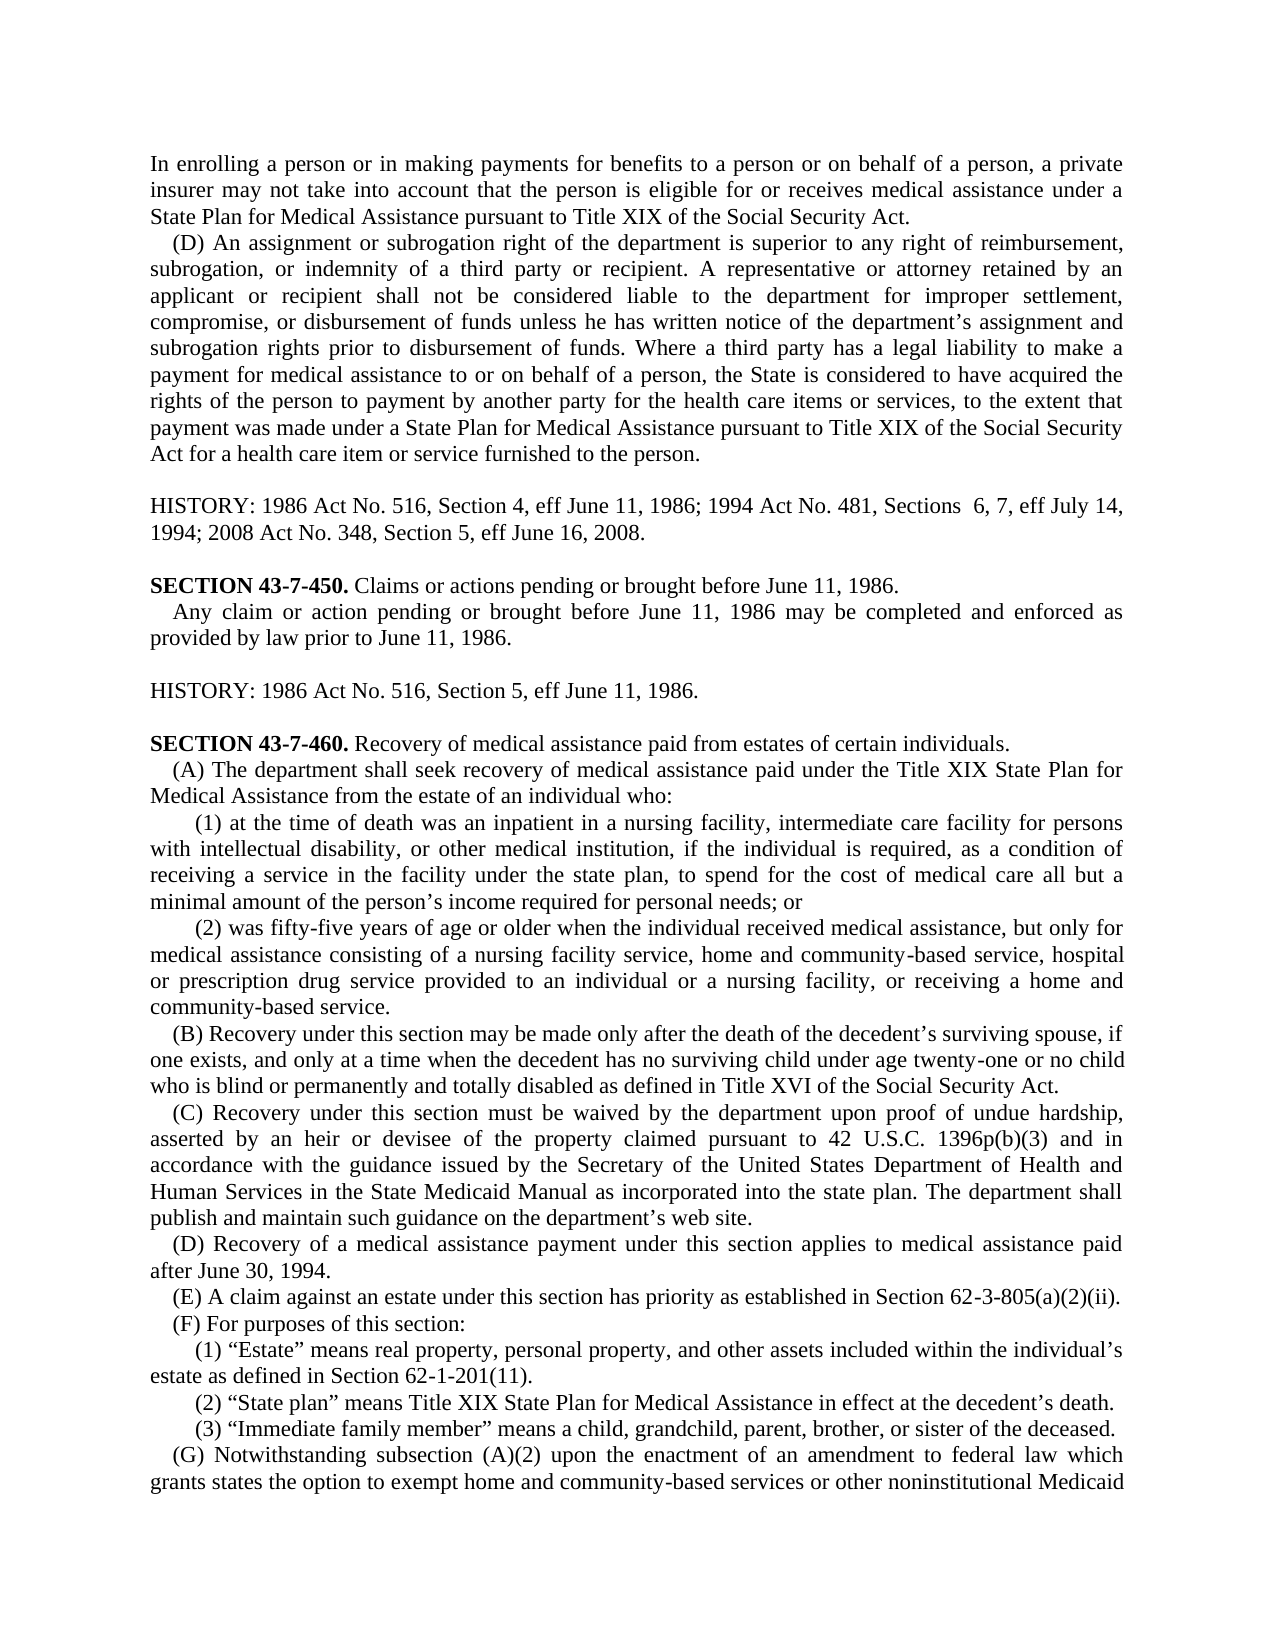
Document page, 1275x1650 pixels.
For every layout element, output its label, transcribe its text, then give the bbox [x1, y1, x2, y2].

text (E) A claim against an estate under this section has priority as established in Section 62-3-805(a)(2)(ii). [150, 1283, 1125, 1309]
text (D) An assignment or subrogation right of the department is superior to any right of reimbursement, subrogation, or indemnity of a third party or recipient. A representative or attorney retained by an applicant or recipient shall not be considered liable to the department for improper settlement, compromise, or disbursement of funds unless he has written notice of the department’s assignment and subrogation rights prior to disbursement of funds. Where a third party has a legal liability to make a payment for medical assistance to or on behalf of a person, the State is considered to have acquired the rights of the person to payment by another party for the health care items or services, to the extent that payment was made under a State Plan for Medical Assistance pursuant to Title XIX of the Social Security Act for a health care item or service furnished to the person. [150, 229, 1125, 466]
text HISTORY: 1986 Act No. 516, Section 5, eff June 11, 1986. [150, 677, 1125, 703]
text (A) The department shall seek recovery of medical assistance paid under the Title XIX State Plan for Medical Assistance from the estate of an individual who: [150, 756, 1125, 809]
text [150, 150, 1125, 229]
text SECTION 43-7-460. Recovery of medical assistance paid from estates of certain individuals. [150, 730, 1125, 756]
text (2) was fifty-five years of age or older when the individual received medical assistance, but only for medical assistance consisting of a nursing facility service, home and community-based service, hospital or prescription drug service provided to an individual or a nursing facility, or receiving a home and community-based service. [150, 914, 1125, 1020]
text HISTORY: 1986 Act No. 516, Section 4, eff June 11, 1986; 1994 Act No. 481, Sections 6, 7, eff July 14, 1994; 2008 Act No. 348, Section 5, eff June 16, 2008. [150, 493, 1125, 545]
text (2) “State plan” means Title XIX State Plan for Medical Assistance in effect at the decedent’s death. [150, 1389, 1125, 1415]
text (F) For purposes of this section: [150, 1309, 1125, 1336]
text (3) “Immediate family member” means a child, grandchild, parent, brother, or sister of the deceased. [150, 1415, 1125, 1441]
text SECTION 43-7-450. Claims or actions pending or brought before June 11, 1986. [150, 572, 1125, 598]
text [150, 1441, 1125, 1494]
text (B) Recovery under this section may be made only after the death of the decedent’s surviving spouse, if one exists, and only at a time when the decedent has no surviving child under age twenty-one or no child who is blind or permanently and totally disabled as defined in Title XVI of the Social Security Act. [150, 1020, 1125, 1099]
text (C) Recovery under this section must be waived by the department upon proof of undue hardship, asserted by an heir or devisee of the property claimed pursuant to 42 U.S.C. 1396p(b)(3) and in accordance with the guidance issued by the Secretary of the United States Department of Health and Human Services in the State Medicaid Manual as incorporated into the state plan. The department shall publish and maintain such guidance on the department’s web site. [150, 1099, 1125, 1231]
text (1) at the time of death was an inpatient in a nursing facility, intermediate care facility for persons with intellectual disability, or other medical institution, if the individual is required, as a condition of receiving a service in the facility under the state plan, to spend for the cost of medical care all but a minimal amount of the person’s income required for personal needs; or [150, 809, 1125, 914]
text (D) Recovery of a medical assistance payment under this section applies to medical assistance paid after June 30, 1994. [150, 1231, 1125, 1283]
text (1) “Estate” means real property, personal property, and other assets included within the individual’s estate as defined in Section 62-1-201(11). [150, 1336, 1125, 1389]
text Any claim or action pending or brought before June 11, 1986 may be completed and enforced as provided by law prior to June 11, 1986. [150, 598, 1125, 651]
